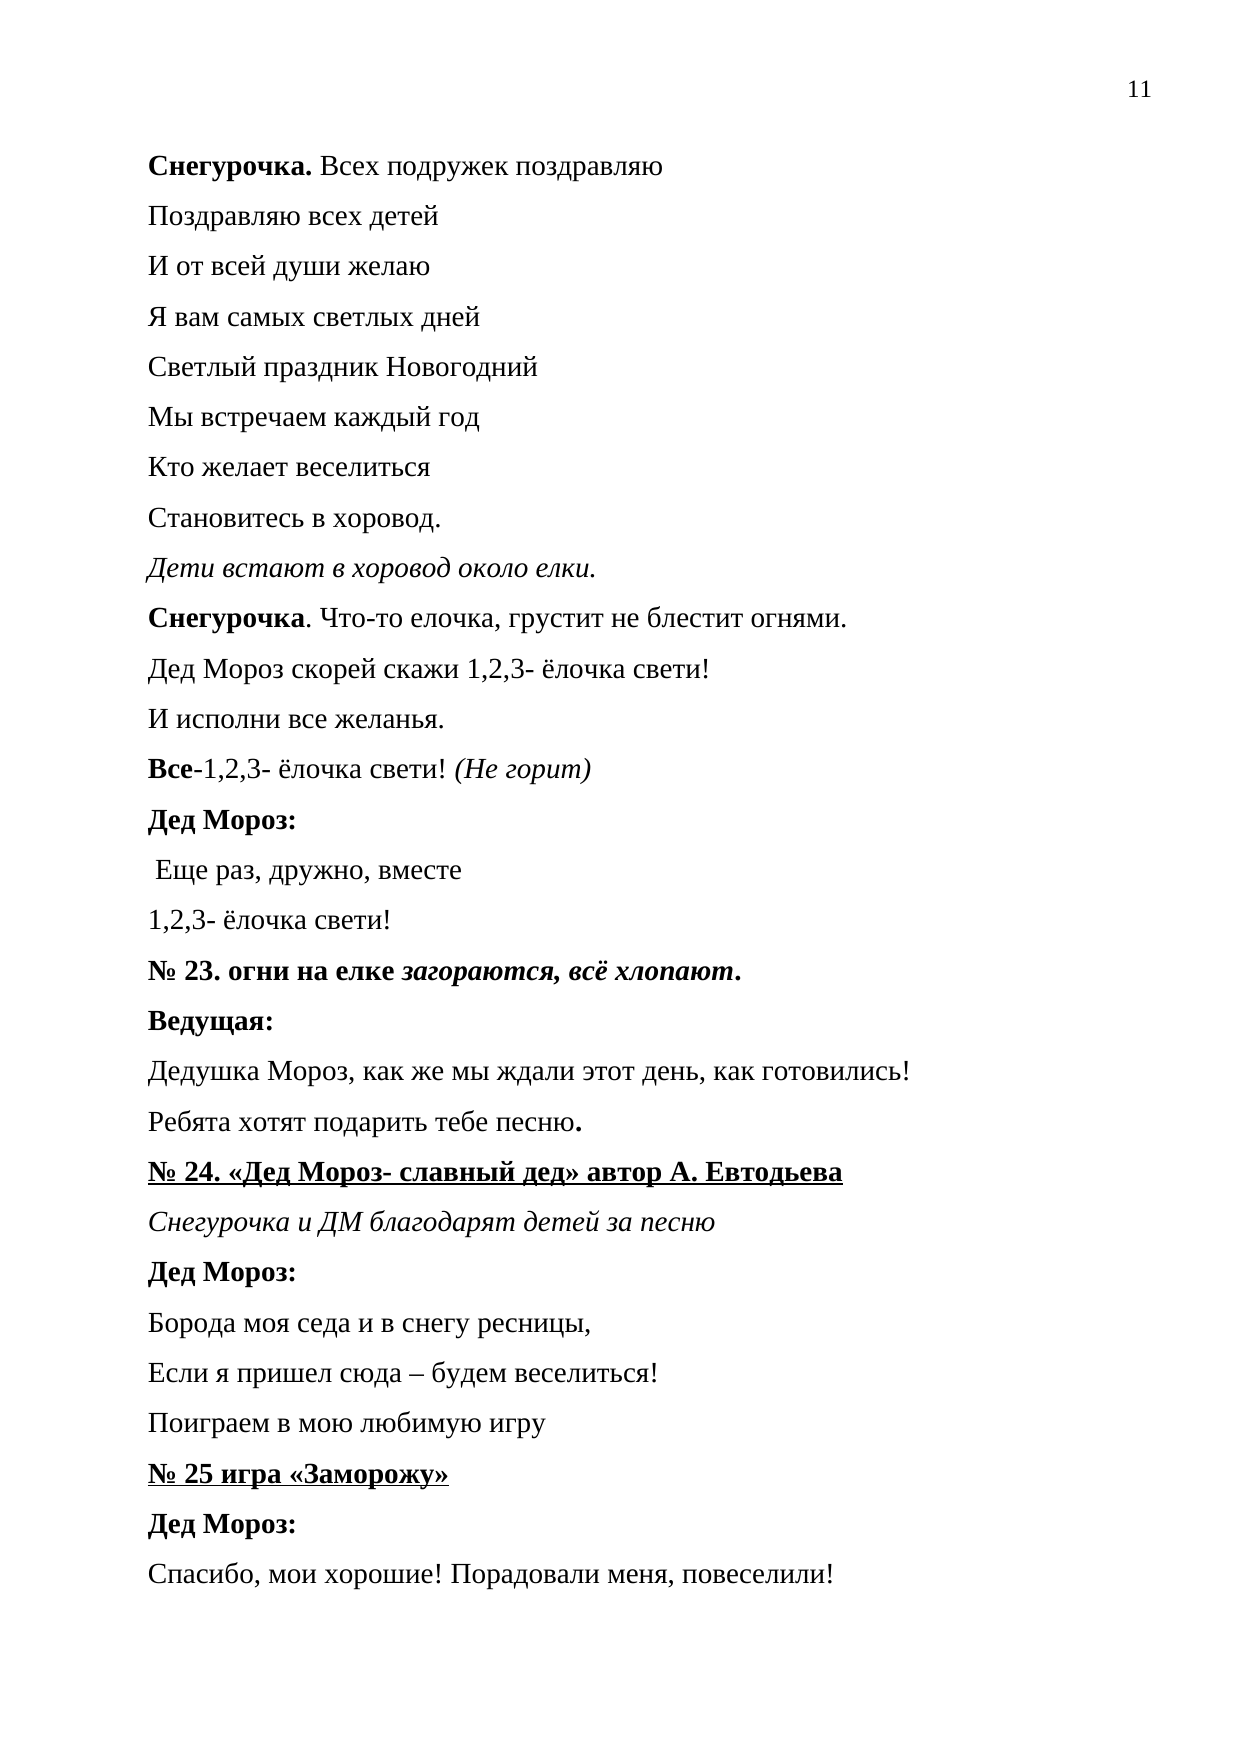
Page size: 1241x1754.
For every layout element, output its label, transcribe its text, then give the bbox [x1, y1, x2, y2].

text Снегурочка. Что-то елочка, грустит не блестит огнями. [148, 601, 1152, 634]
text Ребята хотят подарить тебе песню. [148, 1104, 1152, 1137]
text № 24. «Дед Мороз- славный дед» автор А. Евтодьева [148, 1154, 1152, 1187]
text Еще раз, дружно, вместе [148, 852, 1152, 886]
text Поиграем в мою любимую игру [148, 1406, 1152, 1439]
text Я вам самых светлых дней [148, 299, 1152, 332]
text Дед Мороз скорей скажи 1,2,3- ёлочка свети! [148, 651, 1152, 684]
text Становитесь в хоровод. [148, 500, 1152, 533]
text Дед Мороз: [148, 1506, 1152, 1540]
text Дети встают в хоровод около елки. [148, 550, 1152, 584]
text Дед Мороз: [148, 802, 1152, 835]
text Дед Мороз: [148, 1254, 1152, 1288]
text Поздравляю всех детей [148, 198, 1152, 232]
text № 25 игра «Заморожу» [148, 1456, 1152, 1489]
text Спасибо, мои хорошие! Порадовали меня, повеселили! [148, 1556, 1152, 1590]
text Если я пришел сюда – будем веселиться! [148, 1355, 1152, 1389]
text Снегурочка и ДМ благодарят детей за песню [148, 1204, 1152, 1238]
text Борода моя седа и в снегу ресницы, [148, 1305, 1152, 1338]
text Светлый праздник Новогодний [148, 349, 1152, 382]
text Снегурочка. Всех подружек поздравляю [148, 148, 1152, 181]
text Мы встречаем каждый год [148, 399, 1152, 433]
text № 23. огни на елке загораются, всё хлопают. [148, 953, 1152, 986]
text И исполни все желанья. [148, 701, 1152, 735]
text Дедушка Мороз, как же мы ждали этот день, как готовились! [148, 1053, 1152, 1087]
text Ведущая: [148, 1003, 1152, 1037]
text Кто желает веселиться [148, 449, 1152, 483]
text 1,2,3- ёлочка свети! [148, 902, 1152, 936]
text И от всей души желаю [148, 248, 1152, 282]
text Все-1,2,3- ёлочка свети! (Не горит) [148, 751, 1152, 785]
